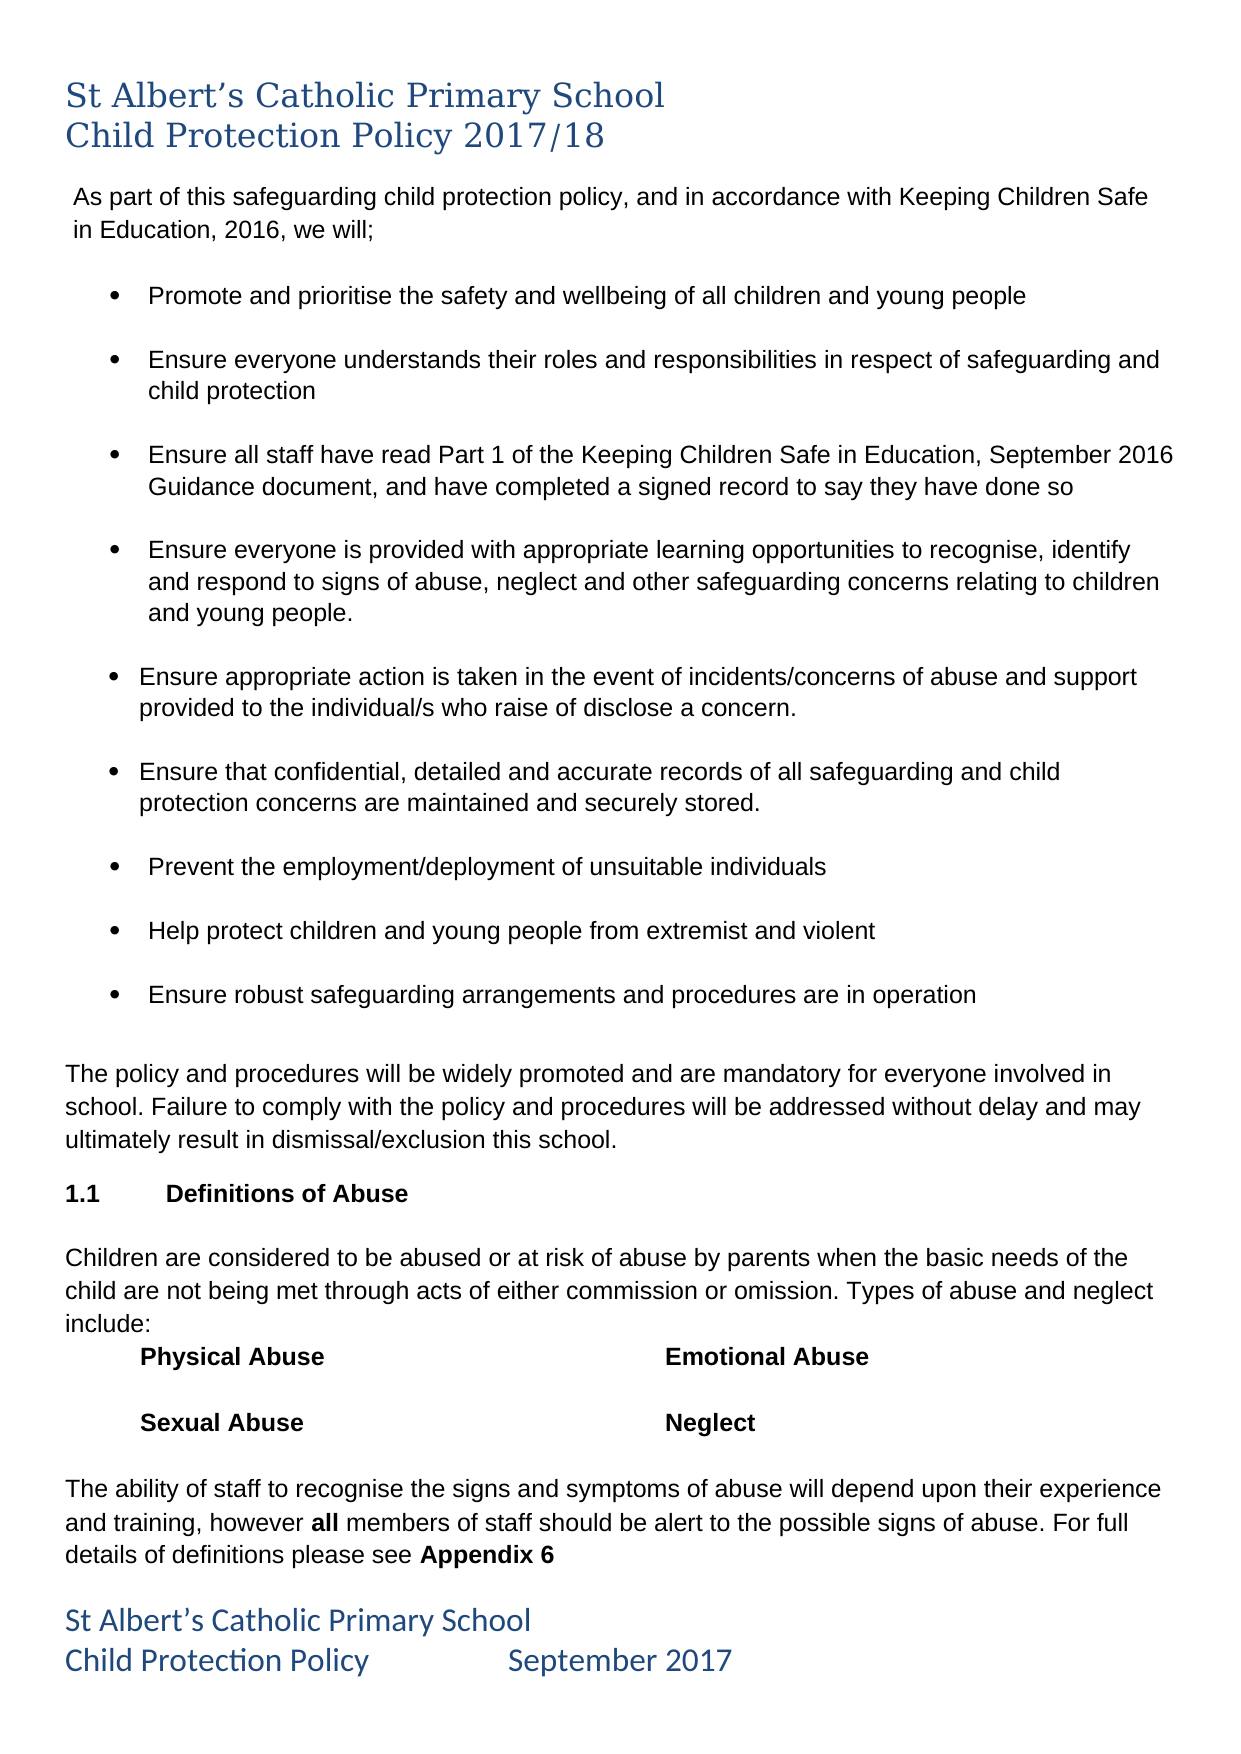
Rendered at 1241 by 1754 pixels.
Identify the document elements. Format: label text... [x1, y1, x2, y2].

list Ensure everyone is provided with appropriate learning opportunities to recognise, identify and respond to signs of abuse, neglect and other safeguarding concerns relating to children and young people. [110, 536, 1175, 626]
list The ability of staff to recognise the signs and symptoms of abuse will depend upon their experience and training, however all members of staff should be alert to the possible signs of abuse. For full details of definitions please see Appendix 6 [65, 1474, 1175, 1569]
list Children are considered to be abused or at risk of abuse by parents when the basic needs of the child are not being met through acts of either commission or omission. Types of abuse and neglect include: [65, 1243, 1175, 1338]
list Ensure appropriate action is taken in the event of incidents/concerns of abuse and support provided to the individual/s who raise of disclose a concern. [109, 662, 1175, 722]
list Ensure robust safeguarding arrangements and procedures are in operation [110, 981, 1175, 1009]
list Sexual Abuse Neglect [73, 1408, 1175, 1437]
list Definitions of Abuse [65, 1179, 1175, 1208]
list Ensure all staff have read Part 1 of the Keeping Children Safe in Education, September 2016 Guidance document, and have completed a signed record to say they have done so [110, 440, 1175, 500]
list Ensure that confidential, detailed and accurate records of all safeguarding and child protection concerns are maintained and securely stored. [109, 757, 1175, 817]
list Help protect children and young people from extremist and violent [110, 916, 1175, 945]
list As part of this safeguarding child protection policy, and in accordance with Keeping Children Safe in Education, 2016, we will; [73, 182, 1175, 244]
list Ensure everyone understands their roles and responsibilities in respect of safeguarding and child protection [110, 345, 1175, 405]
list Prevent the employment/deployment of unsuitable individuals [110, 852, 1175, 881]
list Promote and prioritise the safety and wellbeing of all children and young people [110, 281, 1175, 310]
text The policy and procedures will be widely promoted and are mandatory for everyone involved in school. Failure to comply with the policy and procedures will be addressed without delay and may ultimately result in dismissal/exclusion this school. [65, 1059, 1175, 1154]
list Physical Abuse Emotional Abuse [73, 1342, 1175, 1371]
